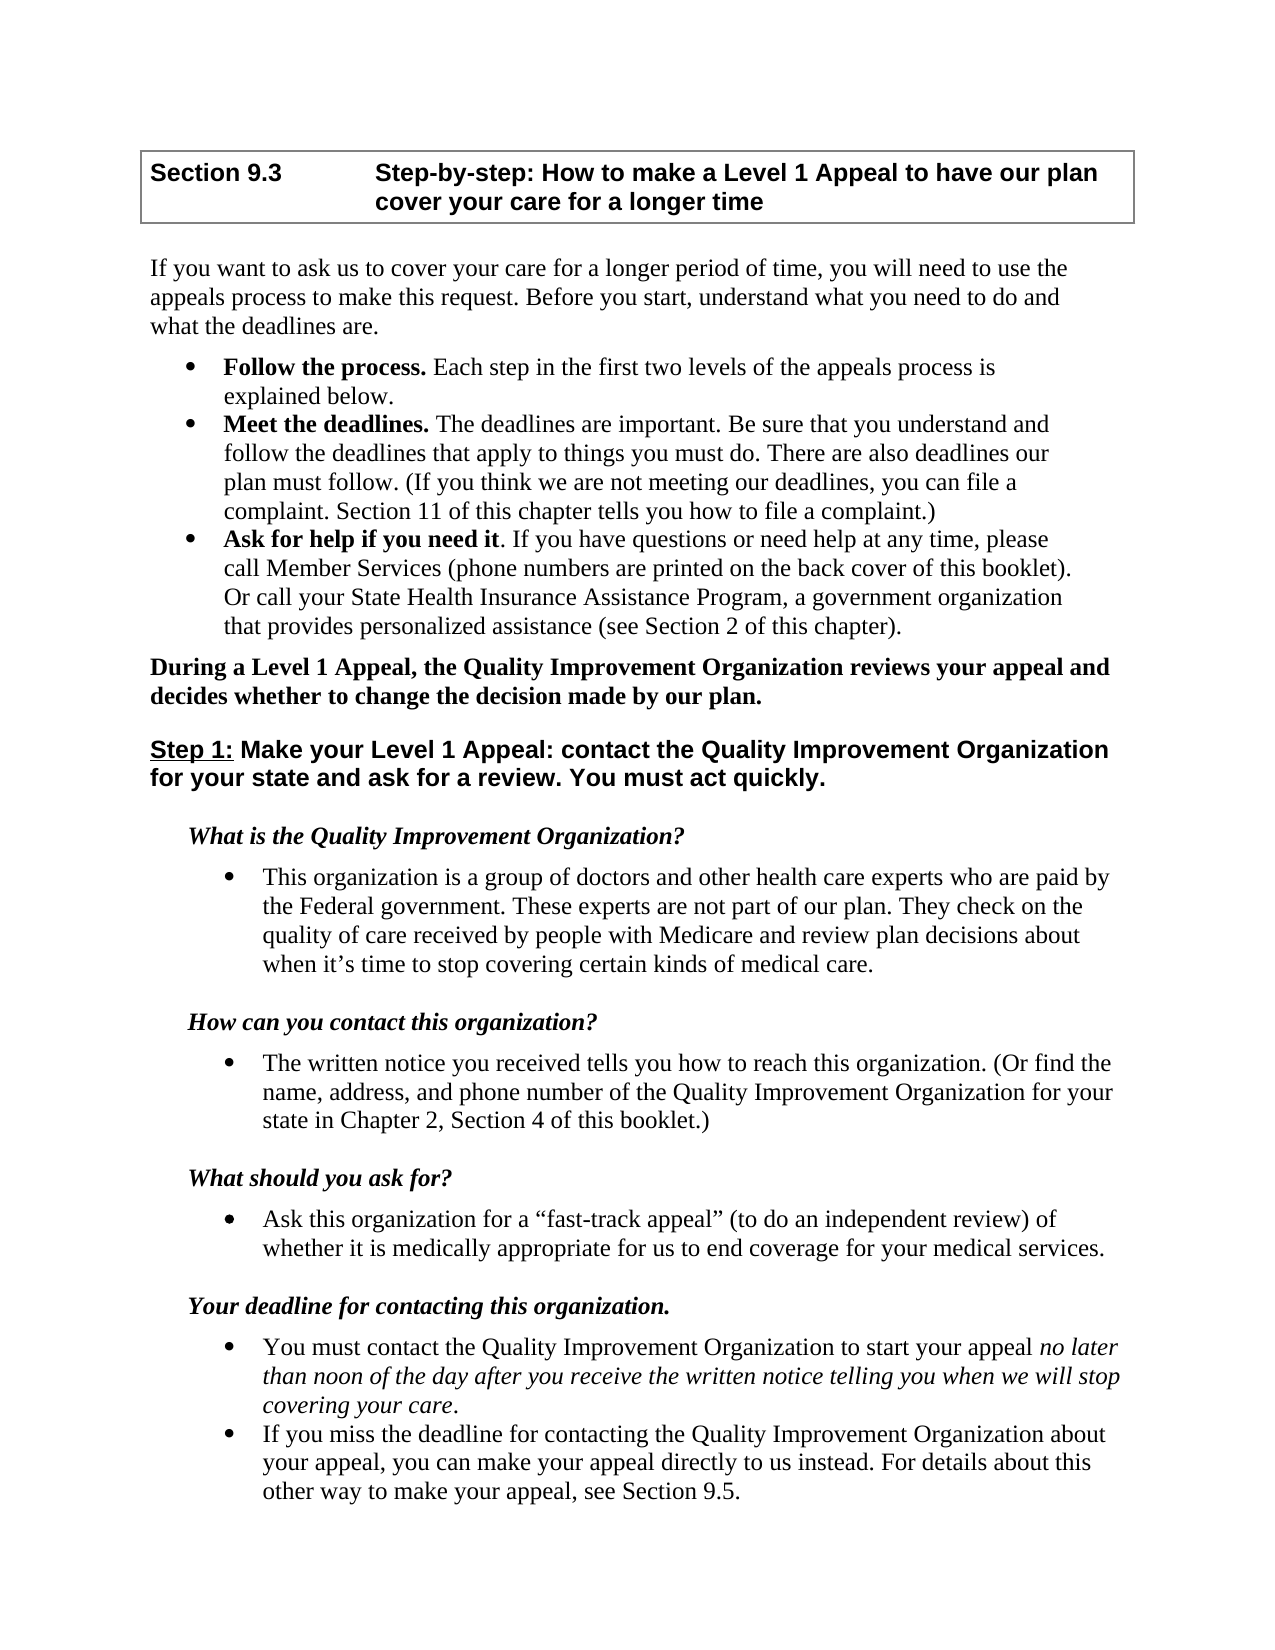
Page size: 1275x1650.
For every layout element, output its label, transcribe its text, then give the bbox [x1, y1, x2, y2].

list Follow the process. Each step in the first two levels of the appeals process is explained below. [186, 1451, 1087, 1509]
text If you think we are ending the coverage of your care too soon, you can appeal our decision. This section tells you how to ask for an appeal. [150, 150, 1125, 207]
list Signing the notice shows only that you have received the information about when your coverage will stop. Signing it does not mean you agree with the plan that it’s time to stop getting the care. [231, 1134, 1125, 1220]
list You or someone who is acting on your behalf must sign the notice. (Section 5 tells how you can give written permission to someone else to act as your representative.) [231, 1047, 1125, 1104]
table_header Legal Terms [527, 495, 1123, 539]
text 2. You must sign the written notice to show that you received it. [187, 1006, 1125, 1034]
text If you want to ask us to cover your care for a longer period of time, you will need to use the appeals process to make this request. Before you start, understand what you need to do and what the deadlines are. [150, 1352, 1087, 1439]
table_cell In telling you what you can do, the written notice is telling how you can request a “fast-track appeal.” Requesting a fast-track appeal is a formal, legal way to request a change to our coverage decision about when to stop your care. (Section 9.3 below tells how you can request a fast-track appeal.) [527, 542, 1123, 729]
subtitle Section 9.3 Step-by-step: How to make a Level 1 Appeal to have our plan cover your care for a longer time [142, 1251, 1133, 1321]
list The written notice also tells what you can do if you want to ask our plan to change this decision about when to end your care, and keep covering it for a longer period of time. [231, 406, 1125, 492]
subtitle Section 9.2 We will tell you in advance when your coverage will be ending [142, 239, 1133, 280]
list The written notice tells you the date when we will stop covering the care for you. [231, 377, 1125, 406]
table_cell The written notice is called the “Notice of Medicare Non-Coverage.” To get a sample copy, call Member Services (phone numbers are printed on the back cover of this booklet) or 1-800-MEDICARE (1-800-633-4227, 24 hours a day, 7 days a week. TTY users should call 1-877-486-2048.). Or see a copy online at https://www.cms.gov/Medicare/Medicare-General-Information/BNI/MAEDNotices.html [527, 733, 1123, 978]
text 1. You receive a notice in writing. At least two days before our plan is going to stop covering your care, you will receive a notice. [187, 307, 1125, 364]
